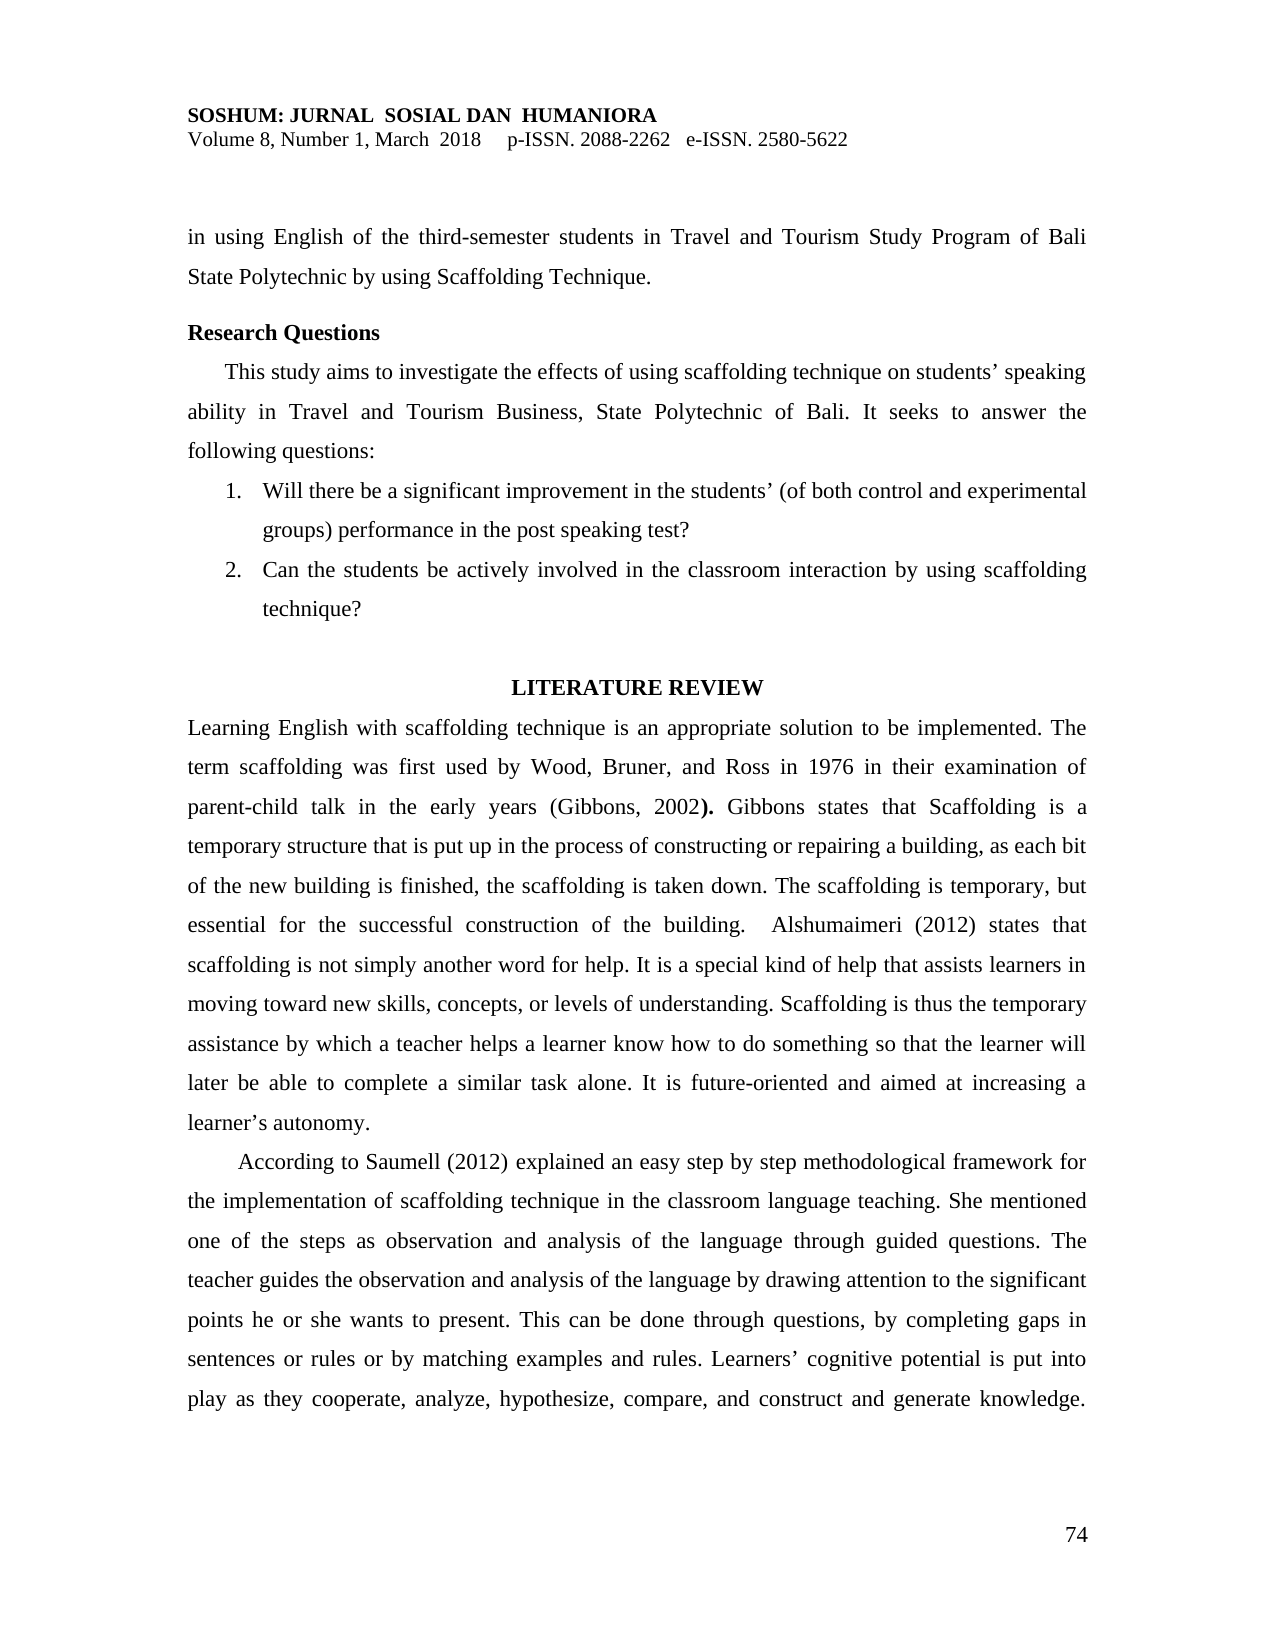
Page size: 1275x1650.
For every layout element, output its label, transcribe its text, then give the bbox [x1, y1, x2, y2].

text This study aims to investigate the effects of using scaffolding technique on students’ speaking ability in Travel and Tourism Business, State Polytechnic of Bali. It seeks to answer the following questions: [187, 358, 1088, 464]
list Can the students be actively involved in the classroom interaction by using scaffolding technique? [225, 556, 1088, 622]
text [187, 1148, 1088, 1411]
list Will there be a significant improvement in the students’ (of both control and experimental groups) performance in the post speaking test? [225, 477, 1088, 543]
text LITERATURE REVIEW [187, 674, 1088, 701]
text Learning English with scaffolding technique is an appropriate solution to be implemented. The term scaffolding was first used by Wood, Bruner, and Ross in 1976 in their examination of parent-child talk in the early years (Gibbons, 2002). Gibbons states that Scaffolding is a temporary structure that is put up in the process of constructing or repairing a building, as each bit of the new building is finished, the scaffolding is taken down. The scaffolding is temporary, but essential for the successful construction of the building. Alshumaimeri (2012) states that scaffolding is not simply another word for help. It is a special kind of help that assists learners in moving toward new skills, concepts, or levels of understanding. Scaffolding is thus the temporary assistance by which a teacher helps a learner know how to do something so that the learner will later be able to complete a similar task alone. It is future-oriented and aimed at increasing a learner’s autonomy. [187, 714, 1088, 1135]
text Research Questions [187, 319, 1088, 345]
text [187, 223, 1088, 289]
